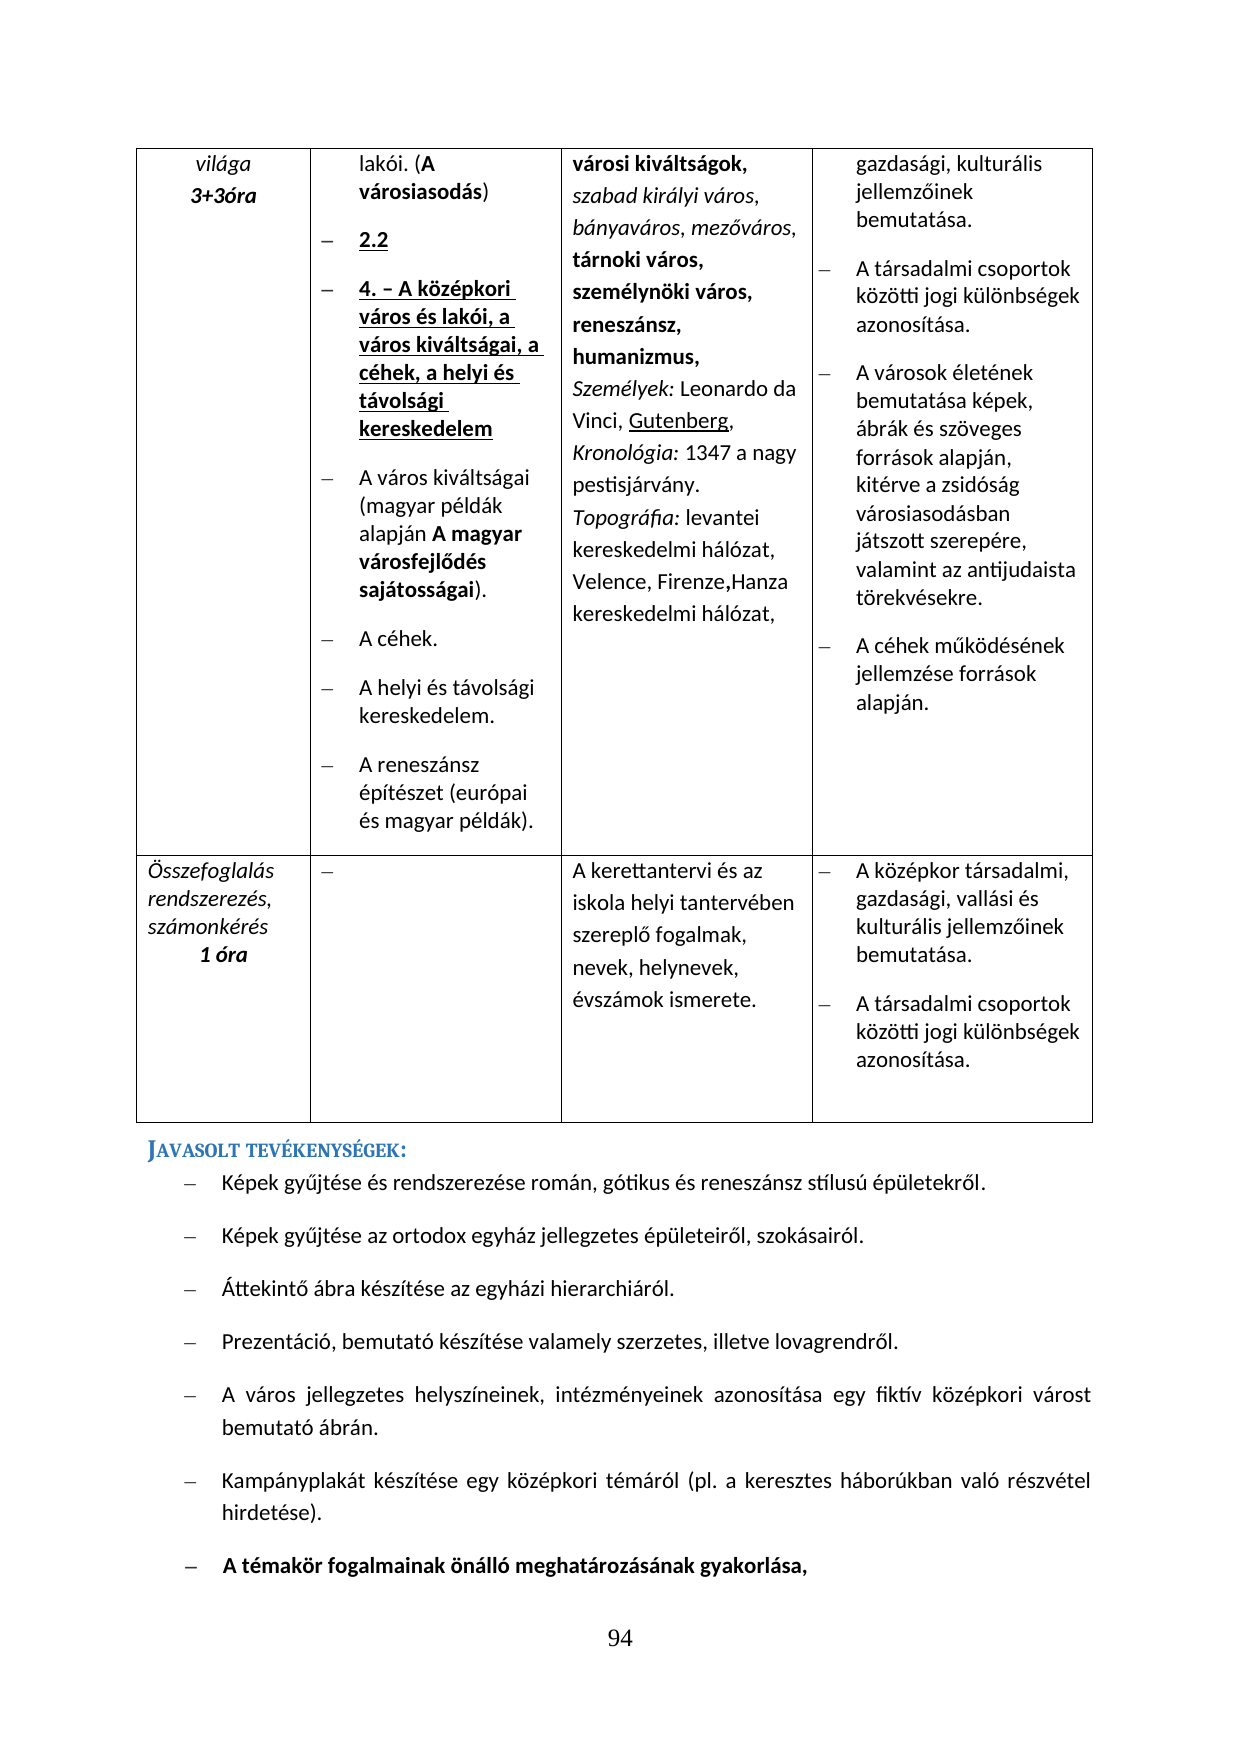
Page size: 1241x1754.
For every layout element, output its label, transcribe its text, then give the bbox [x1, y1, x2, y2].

list A témakör fogalmainak önálló meghatározásának gyakorlása, [185, 1551, 1092, 1579]
list Képek gyűjtése az ortodox egyház jellegzetes épületeiről, szokásairól. [184, 1221, 1092, 1249]
table_cell A középkor társadalmi, gazdasági, vallási és kulturális jellemzőinek bemutatása. A társadalmi csoportok közötti jogi különbségek azonosítása. [813, 856, 1092, 1122]
list Áttekintő ábra készítése az egyházi hierarchiáról. [184, 1274, 1092, 1302]
list Prezentáció, bemutató készítése valamely szerzetes, illetve lovagrendről. [184, 1327, 1092, 1356]
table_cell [562, 149, 812, 855]
list A város jellegzetes helyszíneinek, intézményeinek azonosítása egy fiktív középkori várost bemutató ábrán. [184, 1381, 1092, 1441]
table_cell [311, 149, 561, 855]
table_cell [311, 856, 561, 1122]
list Kampányplakát készítése egy középkori témáról (pl. a keresztes háborúkban való részvétel hirdetése). [184, 1466, 1092, 1526]
table_cell Összefoglalás rendszerezés, számonkérés 1 óra [137, 856, 310, 1122]
text Javasolt tevékenységek: [148, 1135, 1092, 1164]
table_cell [137, 149, 310, 855]
list Képek gyűjtése és rendszerezése román, gótikus és reneszánsz stílusú épületekről. [184, 1168, 1092, 1196]
table_cell A kerettantervi és az iskola helyi tantervében szereplő fogalmak, nevek, helynevek, évszámok ismerete. [562, 856, 812, 1122]
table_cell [813, 149, 1092, 855]
